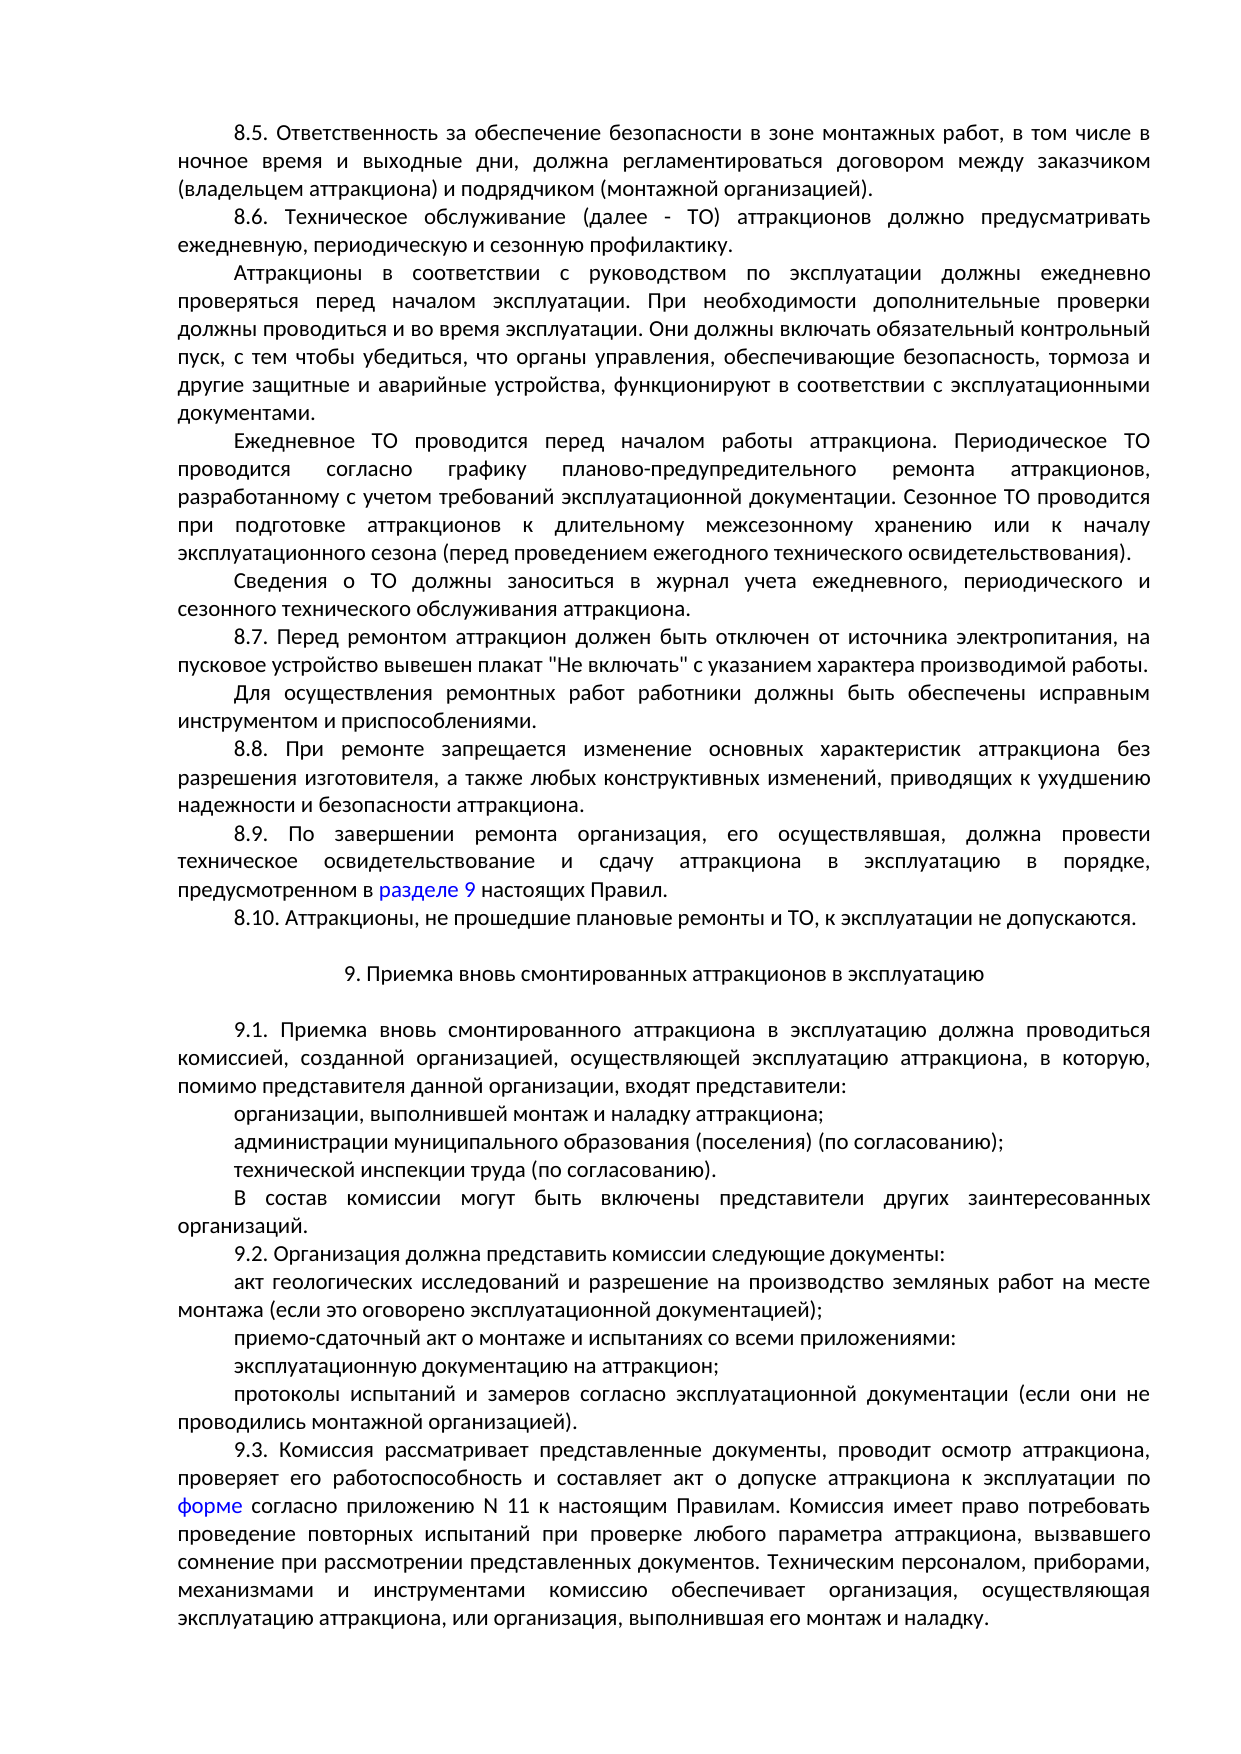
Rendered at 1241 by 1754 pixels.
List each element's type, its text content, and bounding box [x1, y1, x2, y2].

text 9.1. Приемка вновь смонтированного аттракциона в эксплуатацию должна проводиться комиссией, созданной организацией, осуществляющей эксплуатацию аттракциона, в которую, помимо представителя данной организации, входят представители: [177, 1015, 1152, 1099]
text технической инспекции труда (по согласованию). [177, 1155, 1152, 1183]
text 8.9. По завершении ремонта организация, его осуществлявшая, должна провести техническое освидетельствование и сдачу аттракциона в эксплуатацию в порядке, предусмотренном в разделе 9 настоящих Правил. [177, 819, 1152, 903]
text акт геологических исследований и разрешение на производство земляных работ на месте монтажа (если это оговорено эксплуатационной документацией); [177, 1267, 1152, 1323]
text 9. Приемка вновь смонтированных аттракционов в эксплуатацию [177, 959, 1152, 987]
text Ежедневное ТО проводится перед началом работы аттракциона. Периодическое ТО проводится согласно графику планово-предупредительного ремонта аттракционов, разработанному с учетом требований эксплуатационной документации. Сезонное ТО проводится при подготовке аттракционов к длительному межсезонному хранению или к началу эксплуатационного сезона (перед проведением ежегодного технического освидетельствования). [177, 426, 1152, 566]
text 8.5. Ответственность за обеспечение безопасности в зоне монтажных работ, в том числе в ночное время и выходные дни, должна регламентироваться договором между заказчиком (владельцем аттракциона) и подрядчиком (монтажной организацией). [177, 118, 1152, 202]
text 8.10. Аттракционы, не прошедшие плановые ремонты и ТО, к эксплуатации не допускаются. [177, 903, 1152, 931]
text 8.6. Техническое обслуживание (далее - ТО) аттракционов должно предусматривать ежедневную, периодическую и сезонную профилактику. [177, 202, 1152, 258]
text протоколы испытаний и замеров согласно эксплуатационной документации (если они не проводились монтажной организацией). [177, 1379, 1152, 1435]
text 8.7. Перед ремонтом аттракцион должен быть отключен от источника электропитания, на пусковое устройство вывешен плакат "Не включать" с указанием характера производимой работы. [177, 622, 1152, 678]
text Сведения о ТО должны заноситься в журнал учета ежедневного, периодического и сезонного технического обслуживания аттракциона. [177, 566, 1152, 622]
text администрации муниципального образования (поселения) (по согласованию); [177, 1127, 1152, 1155]
text приемо-сдаточный акт о монтаже и испытаниях со всеми приложениями: [177, 1323, 1152, 1351]
text организации, выполнившей монтаж и наладку аттракциона; [177, 1099, 1152, 1127]
text Для осуществления ремонтных работ работники должны быть обеспечены исправным инструментом и приспособлениями. [177, 678, 1152, 734]
text В состав комиссии могут быть включены представители других заинтересованных организаций. [177, 1183, 1152, 1239]
text Аттракционы в соответствии с руководством по эксплуатации должны ежедневно проверяться перед началом эксплуатации. При необходимости дополнительные проверки должны проводиться и во время эксплуатации. Они должны включать обязательный контрольный пуск, с тем чтобы убедиться, что органы управления, обеспечивающие безопасность, тормоза и другие защитные и аварийные устройства, функционируют в соответствии с эксплуатационными документами. [177, 258, 1152, 426]
text 9.2. Организация должна представить комиссии следующие документы: [177, 1239, 1152, 1267]
text 8.8. При ремонте запрещается изменение основных характеристик аттракциона без разрешения изготовителя, а также любых конструктивных изменений, приводящих к ухудшению надежности и безопасности аттракциона. [177, 734, 1152, 819]
text 9.3. Комиссия рассматривает представленные документы, проводит осмотр аттракциона, проверяет его работоспособность и составляет акт о допуске аттракциона к эксплуатации по форме согласно приложению N 11 к настоящим Правилам. Комиссия имеет право потребовать проведение повторных испытаний при проверке любого параметра аттракциона, вызвавшего сомнение при рассмотрении представленных документов. Техническим персоналом, приборами, механизмами и инструментами комиссию обеспечивает организация, осуществляющая эксплуатацию аттракциона, или организация, выполнившая его монтаж и наладку. [177, 1435, 1152, 1631]
text эксплуатационную документацию на аттракцион; [177, 1351, 1152, 1379]
